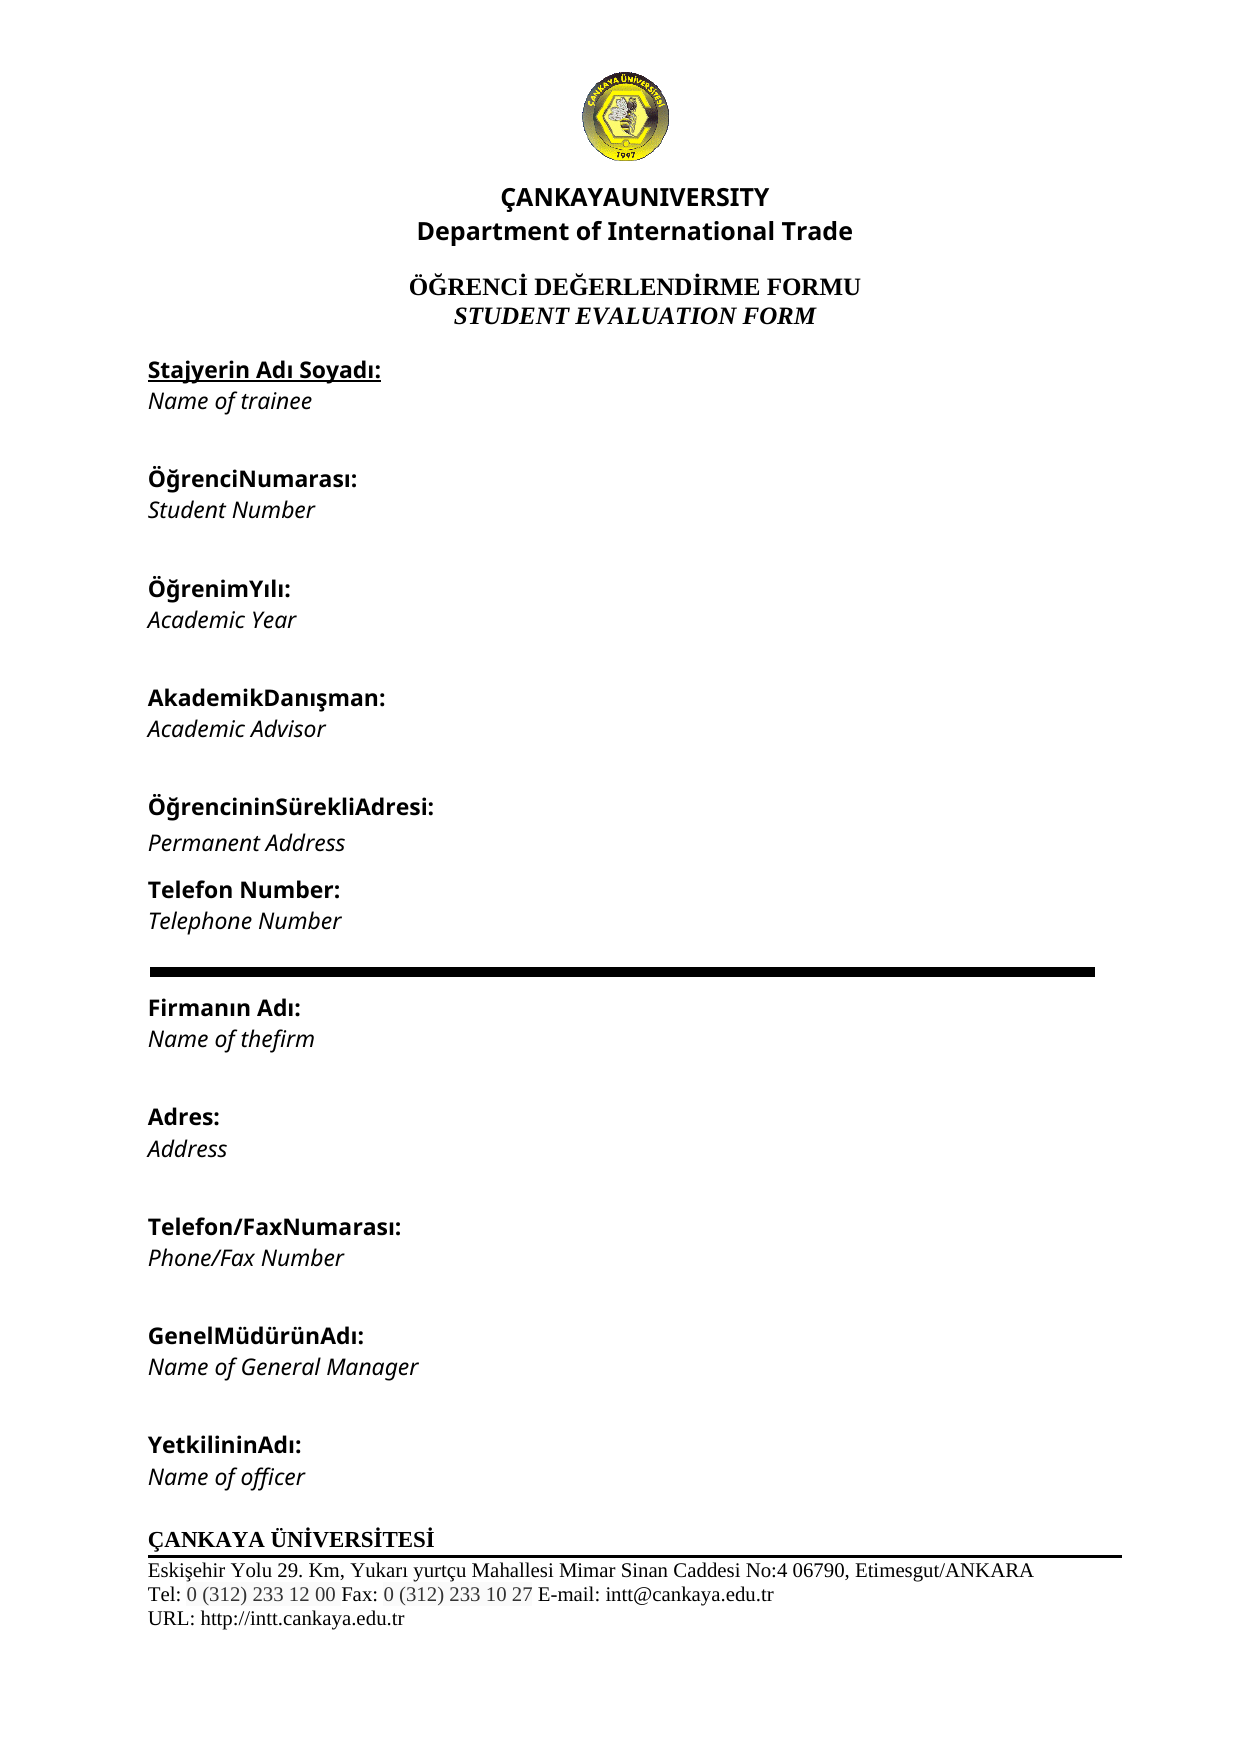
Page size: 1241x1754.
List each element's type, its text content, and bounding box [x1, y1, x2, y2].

text Address [148, 1132, 1122, 1164]
text Stajyerin Adı Soyadı: [148, 354, 1122, 385]
text GenelMüdürünAdı: [148, 1320, 1122, 1351]
text AkademikDanışman: [148, 682, 1122, 713]
text ÖğrencininSürekliAdresi: [148, 791, 1122, 822]
text Name of officer [148, 1461, 1122, 1492]
text Telefon/FaxNumarası: [148, 1211, 1122, 1242]
text ÖğrenciNumarası: [148, 463, 1122, 494]
text Telefon Number: [148, 874, 1122, 905]
text Name of trainee [148, 385, 1122, 416]
text Firmanın Adı: [148, 992, 1122, 1023]
subtitle STUDENT EVALUATION FORM [148, 301, 1122, 330]
picture [579, 70, 670, 161]
text Student Number [148, 494, 1122, 526]
text Academic Advisor [148, 713, 1122, 744]
text YetkilininAdı: [148, 1429, 1122, 1461]
text Name of General Manager [148, 1351, 1122, 1382]
text Permanent Address [148, 827, 1122, 858]
text ÖğrenimYılı: [148, 572, 1122, 604]
text Name of thefirm [148, 1023, 1122, 1054]
text Adres: [148, 1101, 1122, 1132]
text ÖĞRENCİ DEĞERLENDİRME FORMU [148, 272, 1122, 301]
text Telephone Number [148, 905, 1122, 937]
text Academic Year [148, 604, 1122, 635]
text Phone/Fax Number [148, 1242, 1122, 1273]
